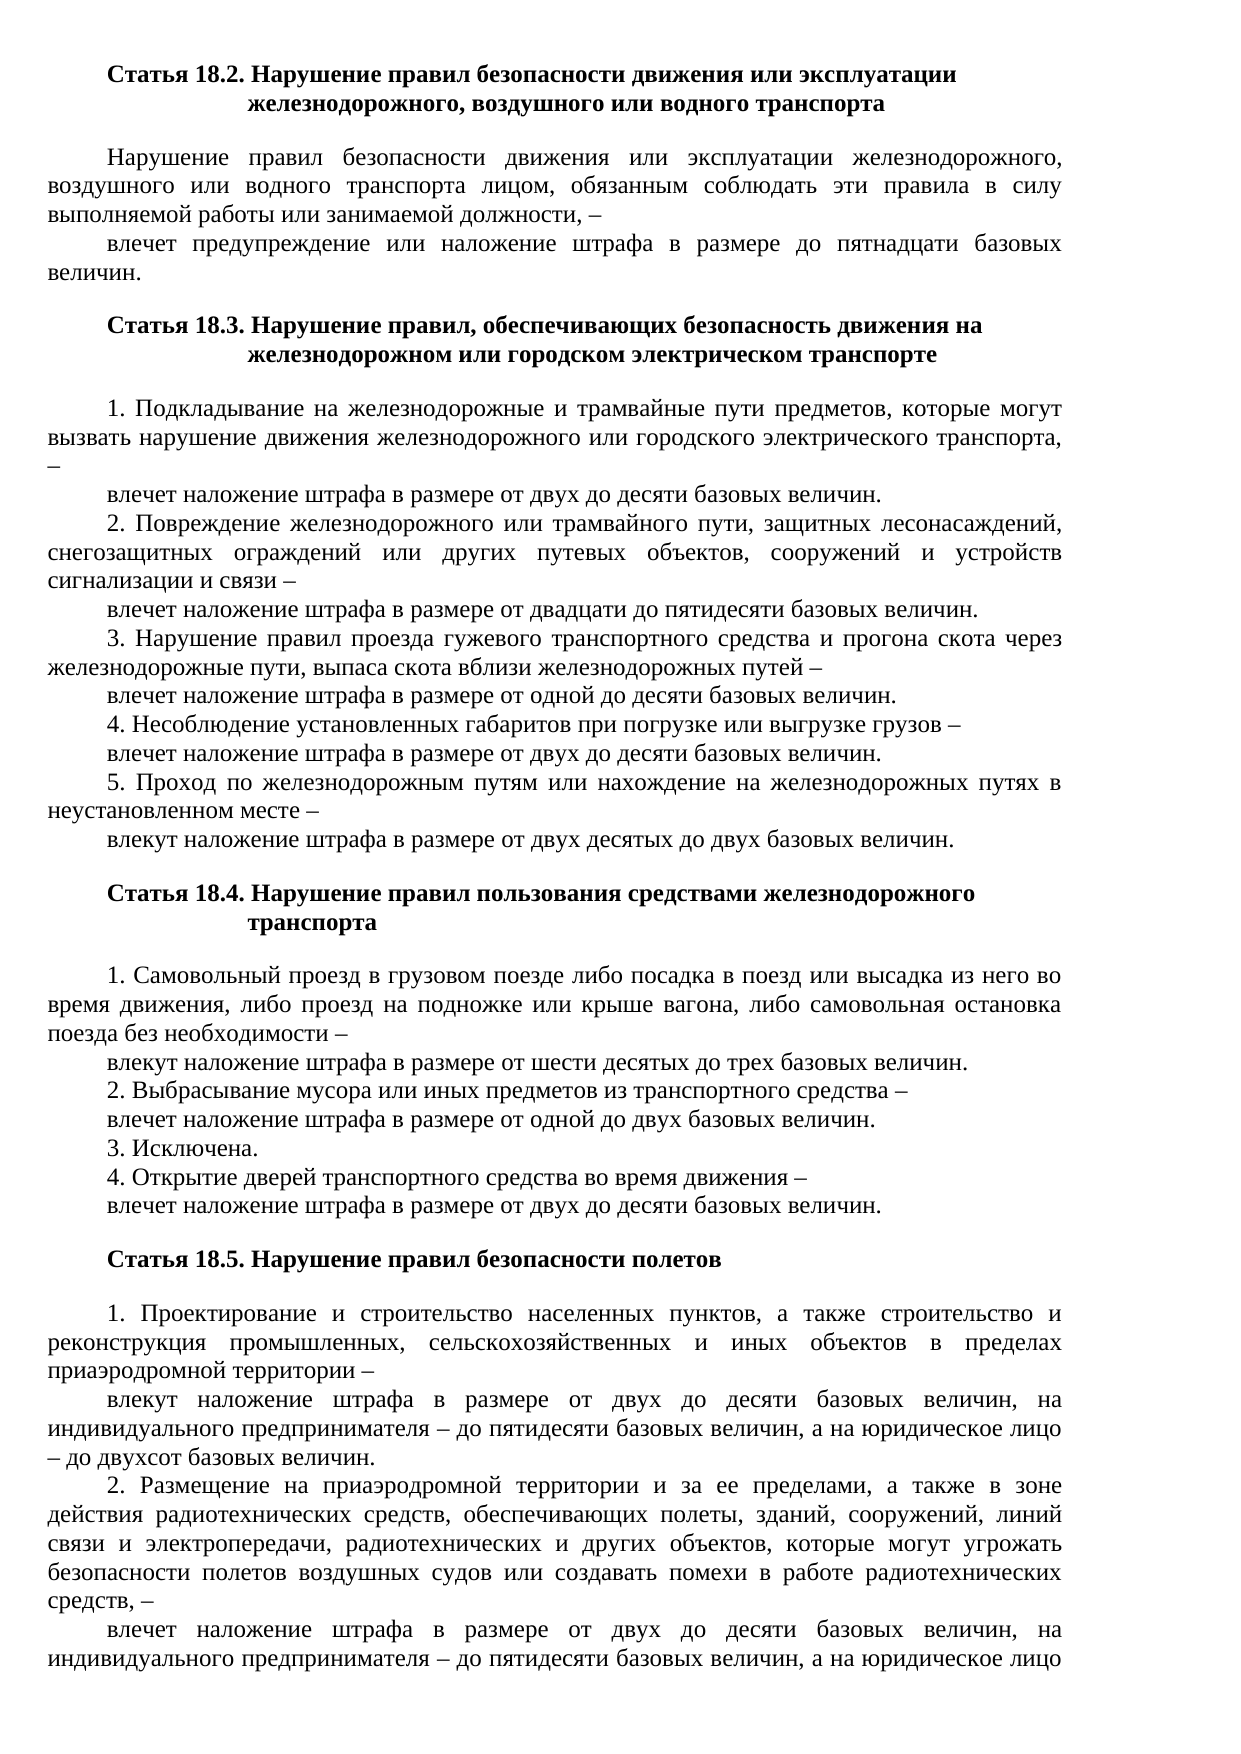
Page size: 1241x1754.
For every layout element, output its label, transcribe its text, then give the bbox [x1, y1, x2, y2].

text Статья 18.5. Hарушение правил безопасности полетов [107, 1244, 1063, 1273]
text 4. Hесоблюдение установленных габаритов при погрузке или выгрузке грузов – [47, 709, 1063, 738]
text 2. Размещение на приаэродромной территории и за ее пределами, а также в зоне действия радиотехнических средств, обеспечивающих полеты, зданий, сооружений, линий связи и электропередачи, радиотехнических и других объектов, которые могут угрожать безопасности полетов воздушных судов или создавать помехи в работе радиотехнических средств, – [47, 1470, 1063, 1614]
text 1. Проектирование и строительство населенных пунктов, а также строительство и реконструкция промышленных, сельскохозяйственных и иных объектов в пределах приаэродромной территории – [47, 1298, 1063, 1384]
text влечет наложение штрафа в размере от двух до десяти базовых величин. [47, 1190, 1063, 1219]
text Статья 18.3. Hарушение правил, обеспечивающих безопасность движения на железнодорожном или городском электрическом транспорте [107, 310, 1063, 368]
text влечет наложение штрафа в размере от двух до десяти базовых величин. [47, 479, 1063, 508]
text 3. Исключена. [47, 1133, 1063, 1162]
text влекут наложение штрафа в размере от двух десятых до двух базовых величин. [47, 824, 1063, 853]
text 1. Самовольный проезд в грузовом поезде либо посадка в поезд или высадка из него во время движения, либо проезд на подножке или крыше вагона, либо самовольная остановка поезда без необходимости – [47, 960, 1063, 1047]
text влекут наложение штрафа в размере от шести десятых до трех базовых величин. [47, 1047, 1063, 1075]
text 4. Открытие дверей транспортного средства во время движения – [47, 1162, 1063, 1190]
text влечет наложение штрафа в размере от одной до десяти базовых величин. [47, 680, 1063, 709]
text 2. Повреждение железнодорожного или трамвайного пути, защитных лесонасаждений, снегозащитных ограждений или других путевых объектов, сооружений и устройств сигнализации и связи – [47, 508, 1063, 594]
text Нарушение правил безопасности движения или эксплуатации железнодорожного, воздушного или водного транспорта лицом, обязанным соблюдать эти правила в силу выполняемой работы или занимаемой должности, – [47, 142, 1063, 228]
text 5. Проход по железнодорожным путям или нахождение на железнодорожных путях в неустановленном месте – [47, 767, 1063, 824]
text Статья 18.2. Нарушение правил безопасности движения или эксплуатации железнодорожного, воздушного или водного транспорта [107, 59, 1063, 117]
text влечет наложение штрафа в размере от двух до десяти базовых величин. [47, 738, 1063, 767]
text влекут наложение штрафа в размере от двух до десяти базовых величин, на индивидуального предпринимателя – до пятидесяти базовых величин, а на юридическое лицо – до двухсот базовых величин. [47, 1384, 1063, 1470]
text 1. Подкладывание на железнодорожные и трамвайные пути предметов, которые могут вызвать нарушение движения железнодорожного или городского электрического транспорта, – [47, 393, 1063, 479]
text Статья 18.4. Hарушение правил пользования средствами железнодорожного транспорта [107, 878, 1063, 935]
text 3. Hарушение правил проезда гужевого транспортного средства и прогона скота через железнодорожные пути, выпаса скота вблизи железнодорожных путей – [47, 623, 1063, 680]
text влечет наложение штрафа в размере от одной до двух базовых величин. [47, 1104, 1063, 1133]
text влечет предупреждение или наложение штрафа в размере до пятнадцати базовых величин. [47, 228, 1063, 285]
text влечет наложение штрафа в размере от двадцати до пятидесяти базовых величин. [47, 594, 1063, 623]
text 2. Выбрасывание мусора или иных предметов из транспортного средства – [47, 1075, 1063, 1104]
